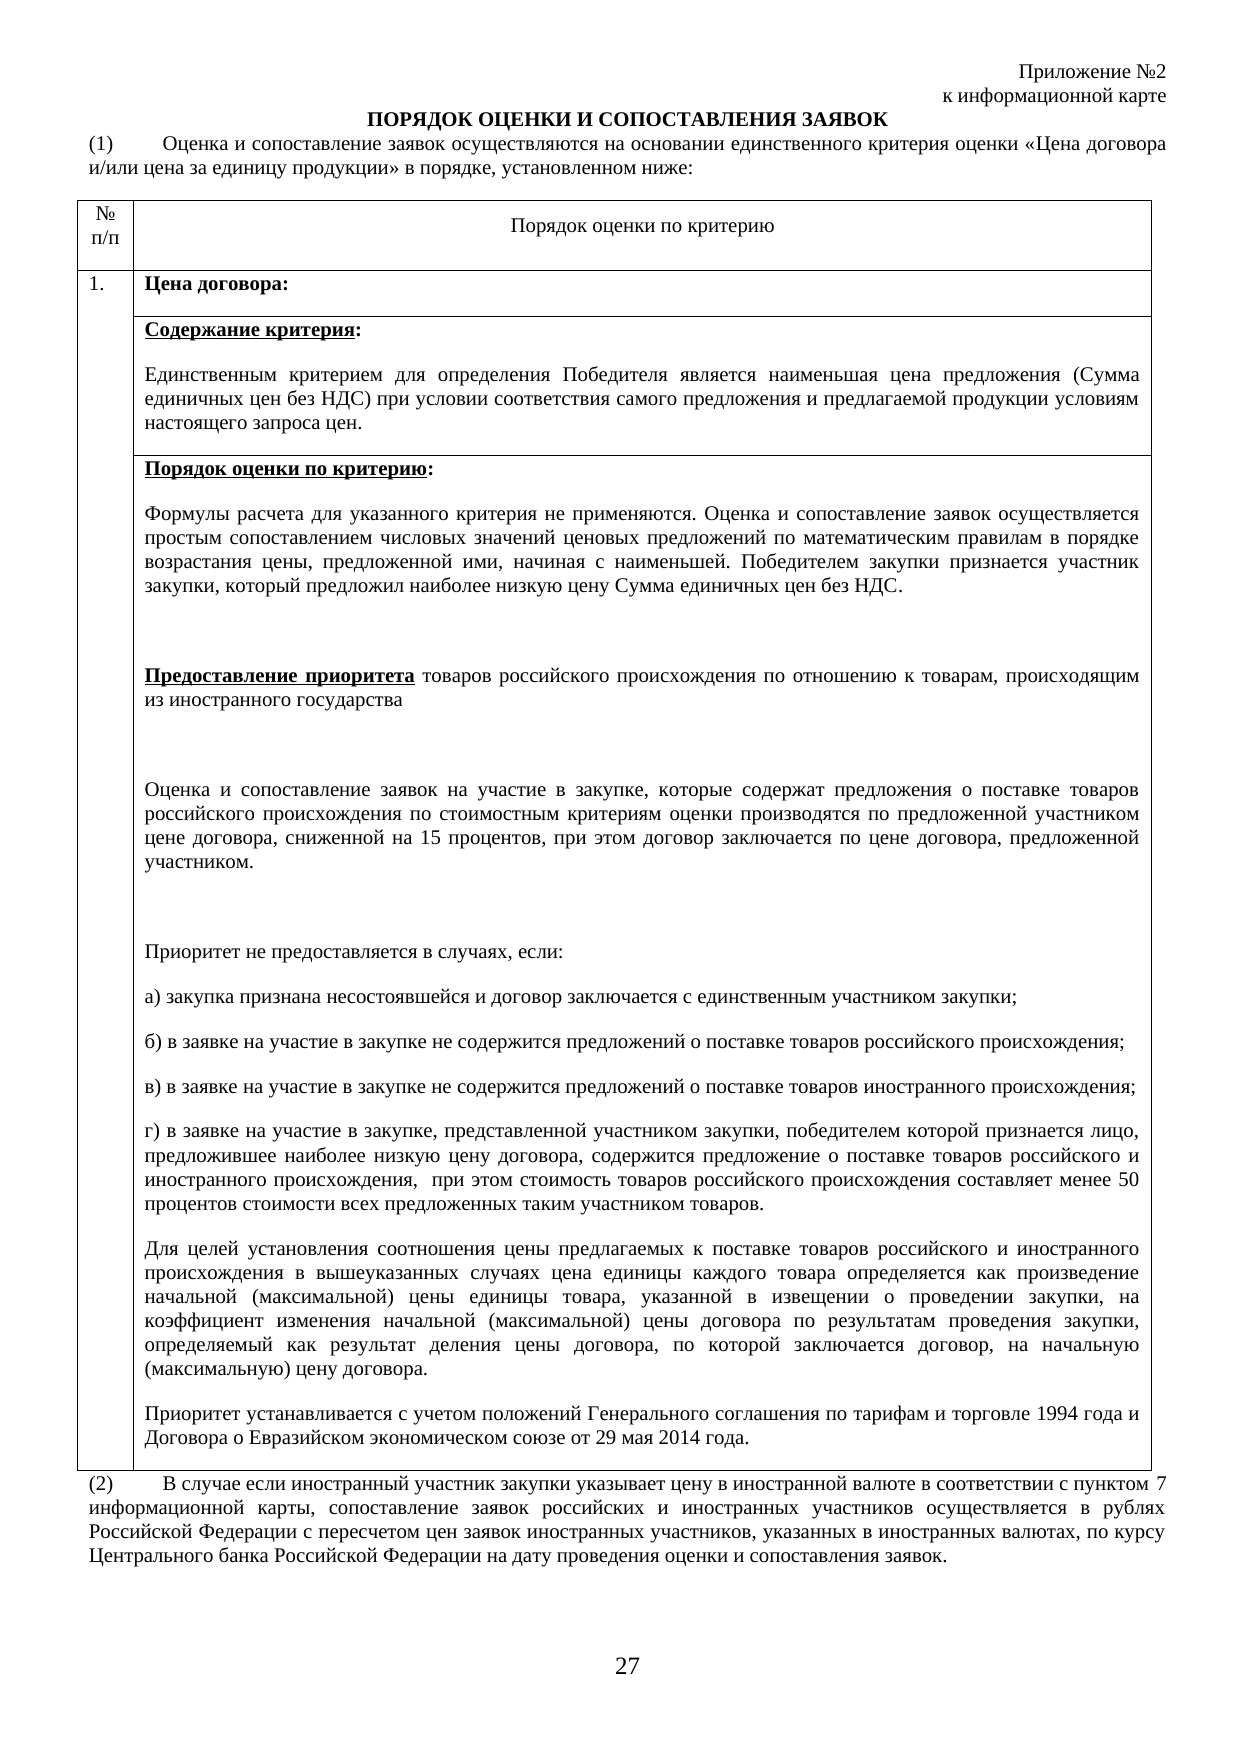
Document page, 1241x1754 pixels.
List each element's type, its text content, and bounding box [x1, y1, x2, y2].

table_cell Содержание критерия: Единственным критерием для определения Победителя является наименьшая цена предложения (Сумма единичных цен без НДС) при условии соответствия самого предложения и предлагаемой продукции условиям настоящего запроса цен. [134, 317, 1151, 455]
list Оценка и сопоставление заявок осуществляются на основании единственного критерия оценки «Цена договора и/или цена за единицу продукции» в порядке, установленном ниже: [89, 131, 1166, 179]
table_header № п/п [78, 201, 133, 270]
text ПОРЯДОК ОЦЕНКИ И СОПОСТАВЛЕНИЯ ЗАЯВОК [89, 107, 1166, 131]
table_cell Порядок оценки по критерию: Формулы расчета для указанного критерия не применяются. Оценка и сопоставление заявок осуществляется простым сопоставлением числовых значений ценовых предложений по математическим правилам в порядке возрастания цены, предложенной ими, начиная с наименьшей. Победителем закупки признается участник закупки, который предложил наиболее низкую цену Сумма единичных цен без НДС. Предоставление приоритета товаров российского происхождения по отношению к товарам, происходящим из иностранного государства Оценка и сопоставление заявок на участие в закупке, которые содержат предложения о поставке товаров российского происхождения по стоимостным критериям оценки производятся по предложенной участником цене договора, сниженной на 15 процентов, при этом договор заключается по цене договора, предложенной участником. Приоритет не предоставляется в случаях, если: а) закупка признана несостоявшейся и договор заключается с единственным участником закупки; б) в заявке на участие в закупке не содержится предложений о поставке товаров российского происхождения; в) в заявке на участие в закупке не содержится предложений о поставке товаров иностранного происхождения; г) в заявке на участие в закупке, представленной участником закупки, победителем которой признается лицо, предложившее наиболее низкую цену договора, содержится предложение о поставке товаров российского и иностранного происхождения, при этом стоимость товаров российского происхождения составляет менее 50 процентов стоимости всех предложенных таким участником товаров. Для целей установления соотношения цены предлагаемых к поставке товаров российского и иностранного происхождения в вышеуказанных случаях цена единицы каждого товара определяется как произведение начальной (максимальной) цены единицы товара, указанной в извещении о проведении закупки, на коэффициент изменения начальной (максимальной) цены договора по результатам проведения закупки, определяемый как результат деления цены договора, по которой заключается договор, на начальную (максимальную) цену договора. Приоритет устанавливается с учетом положений Генерального соглашения по тарифам и торговле 1994 года и Договора о Евразийском экономическом союзе от 29 мая 2014 года. [134, 456, 1151, 1470]
table_cell Цена договора: [134, 271, 1151, 316]
text Приложение №2 к информационной карте [89, 59, 1166, 107]
table_header Порядок оценки по критерию [134, 201, 1151, 270]
list В случае если иностранный участник закупки указывает цену в иностранной валюте в соответствии с пунктом 7 информационной карты, сопоставление заявок российских и иностранных участников осуществляется в рублях Российской Федерации с пересчетом цен заявок иностранных участников, указанных в иностранных валютах, по курсу Центрального банка Российской Федерации на дату проведения оценки и сопоставления заявок. [89, 1471, 1166, 1567]
table_cell [78, 271, 133, 1470]
